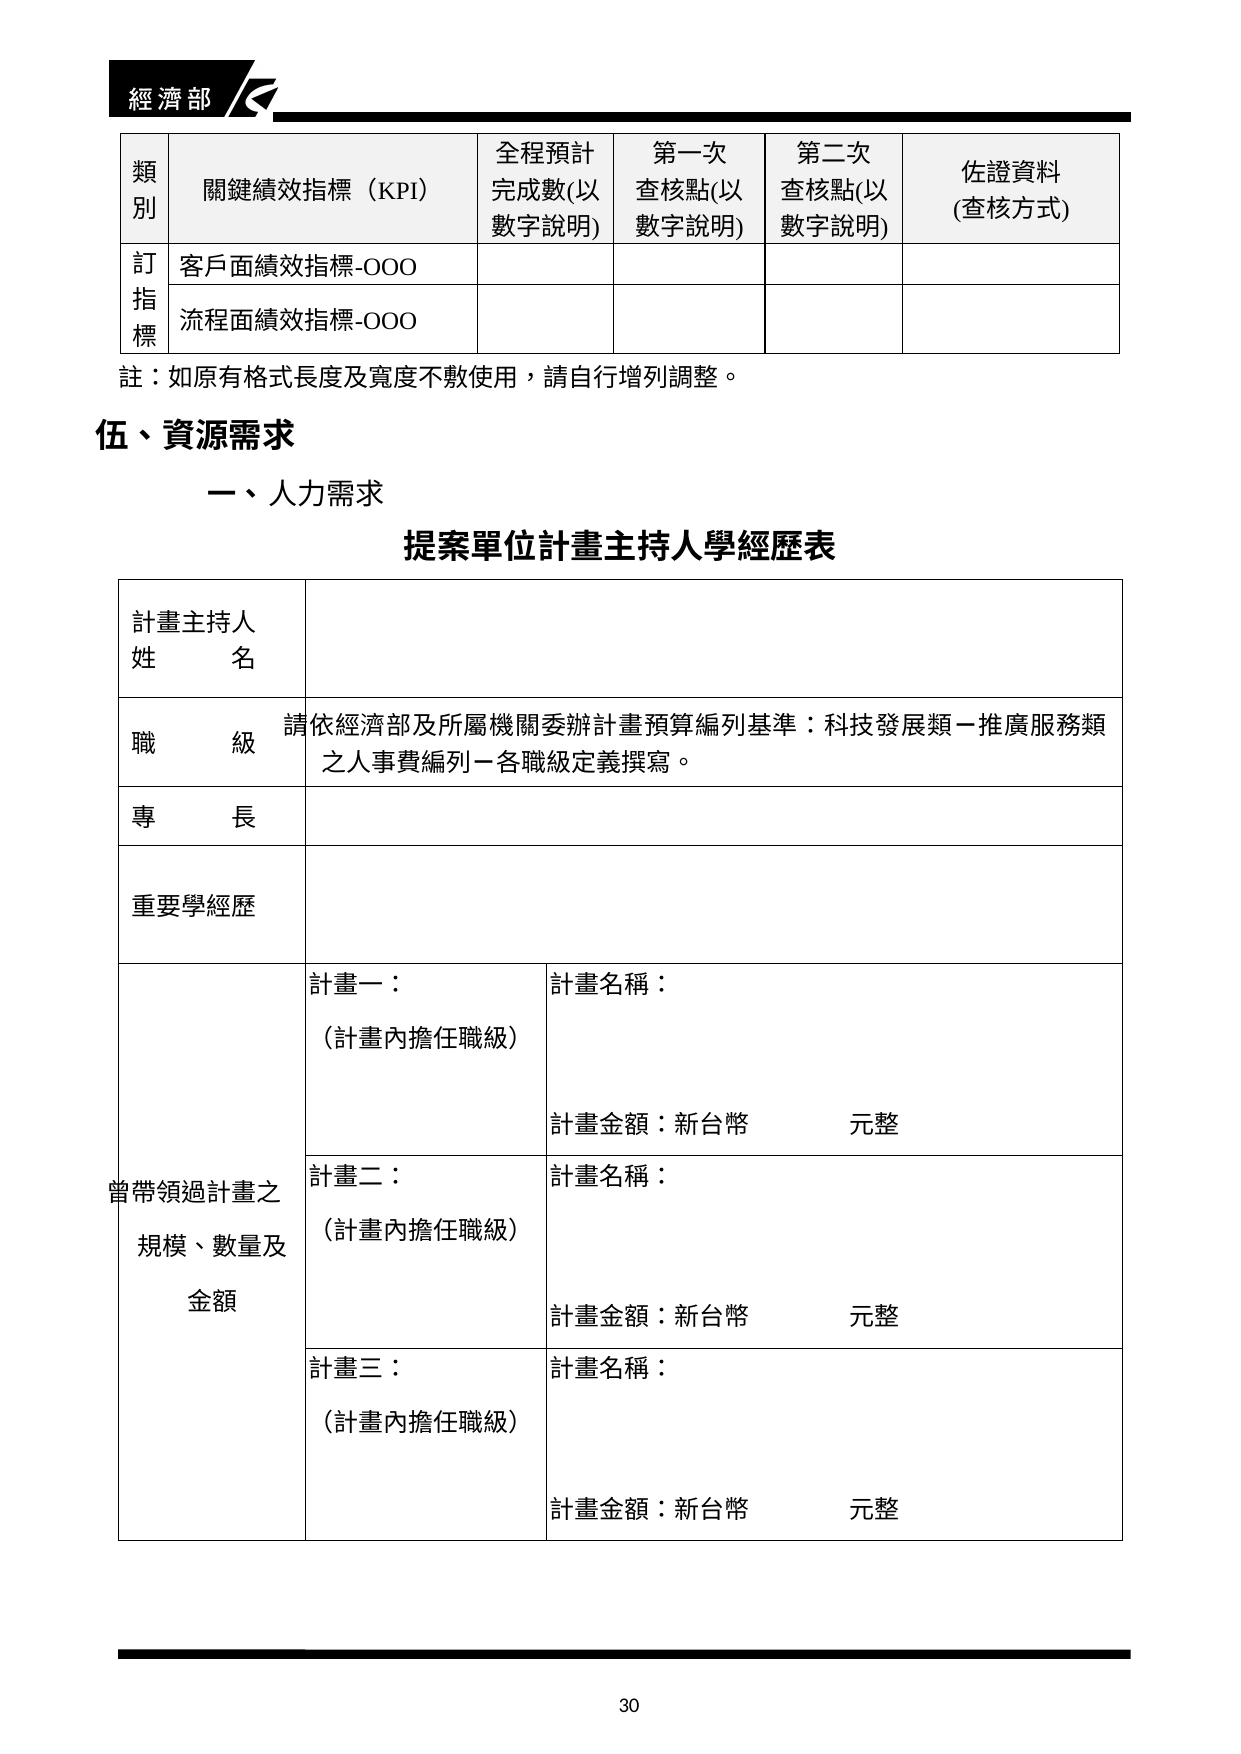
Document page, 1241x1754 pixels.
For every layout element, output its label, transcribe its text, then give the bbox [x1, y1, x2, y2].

list 伍、資源需求 [95, 408, 1122, 458]
table_header [306, 580, 1122, 697]
table_cell [903, 285, 1119, 352]
table_cell [903, 244, 1119, 284]
table_cell 計畫名稱： 計畫金額：新台幣 元整 [547, 1349, 1122, 1539]
table_header 第一次 查核點(以數字說明) [614, 134, 764, 243]
table_cell 重要學經歷 [119, 846, 305, 963]
table_cell [614, 285, 764, 352]
table_cell 曾帶領過計畫之規模、數量及金額 [119, 964, 305, 1539]
table_header 計畫主持人 姓 名 [119, 580, 305, 697]
table_header 佐證資料 (查核方式) [903, 134, 1119, 243]
table_cell 計畫一： （計畫內擔任職級） [306, 964, 546, 1155]
table_cell 計畫二： （計畫內擔任職級） [306, 1156, 546, 1347]
table_cell [306, 846, 1122, 963]
table_header 類別 [121, 134, 168, 243]
text 提案單位計畫主持人學經歷表 [118, 525, 1122, 567]
table_cell [478, 244, 613, 284]
table_cell [614, 244, 764, 284]
table_cell [766, 244, 902, 284]
table_cell 專 長 [119, 787, 305, 845]
table_cell 計畫三： （計畫內擔任職級） [306, 1349, 546, 1539]
list 人力需求 [207, 470, 1122, 512]
table_cell 請依經濟部及所屬機關委辦計畫預算編列基準：科技發展類－推廣服務類之人事費編列－各職級定義撰寫。 [306, 698, 1122, 786]
table_cell 客戶面績效指標-OOO [169, 244, 477, 284]
table_header 全程預計完成數(以數字說明) [478, 134, 613, 243]
table_cell 計畫名稱： 計畫金額：新台幣 元整 [547, 1156, 1122, 1347]
table_cell 自訂 指標 [121, 244, 168, 352]
table_cell 職 級 [119, 698, 305, 786]
table_cell [306, 787, 1122, 845]
table_cell 計畫名稱： 計畫金額：新台幣 元整 [547, 964, 1122, 1155]
table_header 第二次 查核點(以數字說明) [766, 134, 902, 243]
picture [109, 60, 278, 117]
text 註：如原有格式長度及寬度不敷使用，請自行增列調整。 [118, 353, 1122, 395]
table_cell [766, 285, 902, 352]
table_header 關鍵績效指標（KPI） [169, 134, 477, 243]
table_cell [478, 285, 613, 352]
table_cell 流程面績效指標-OOO [169, 285, 477, 352]
